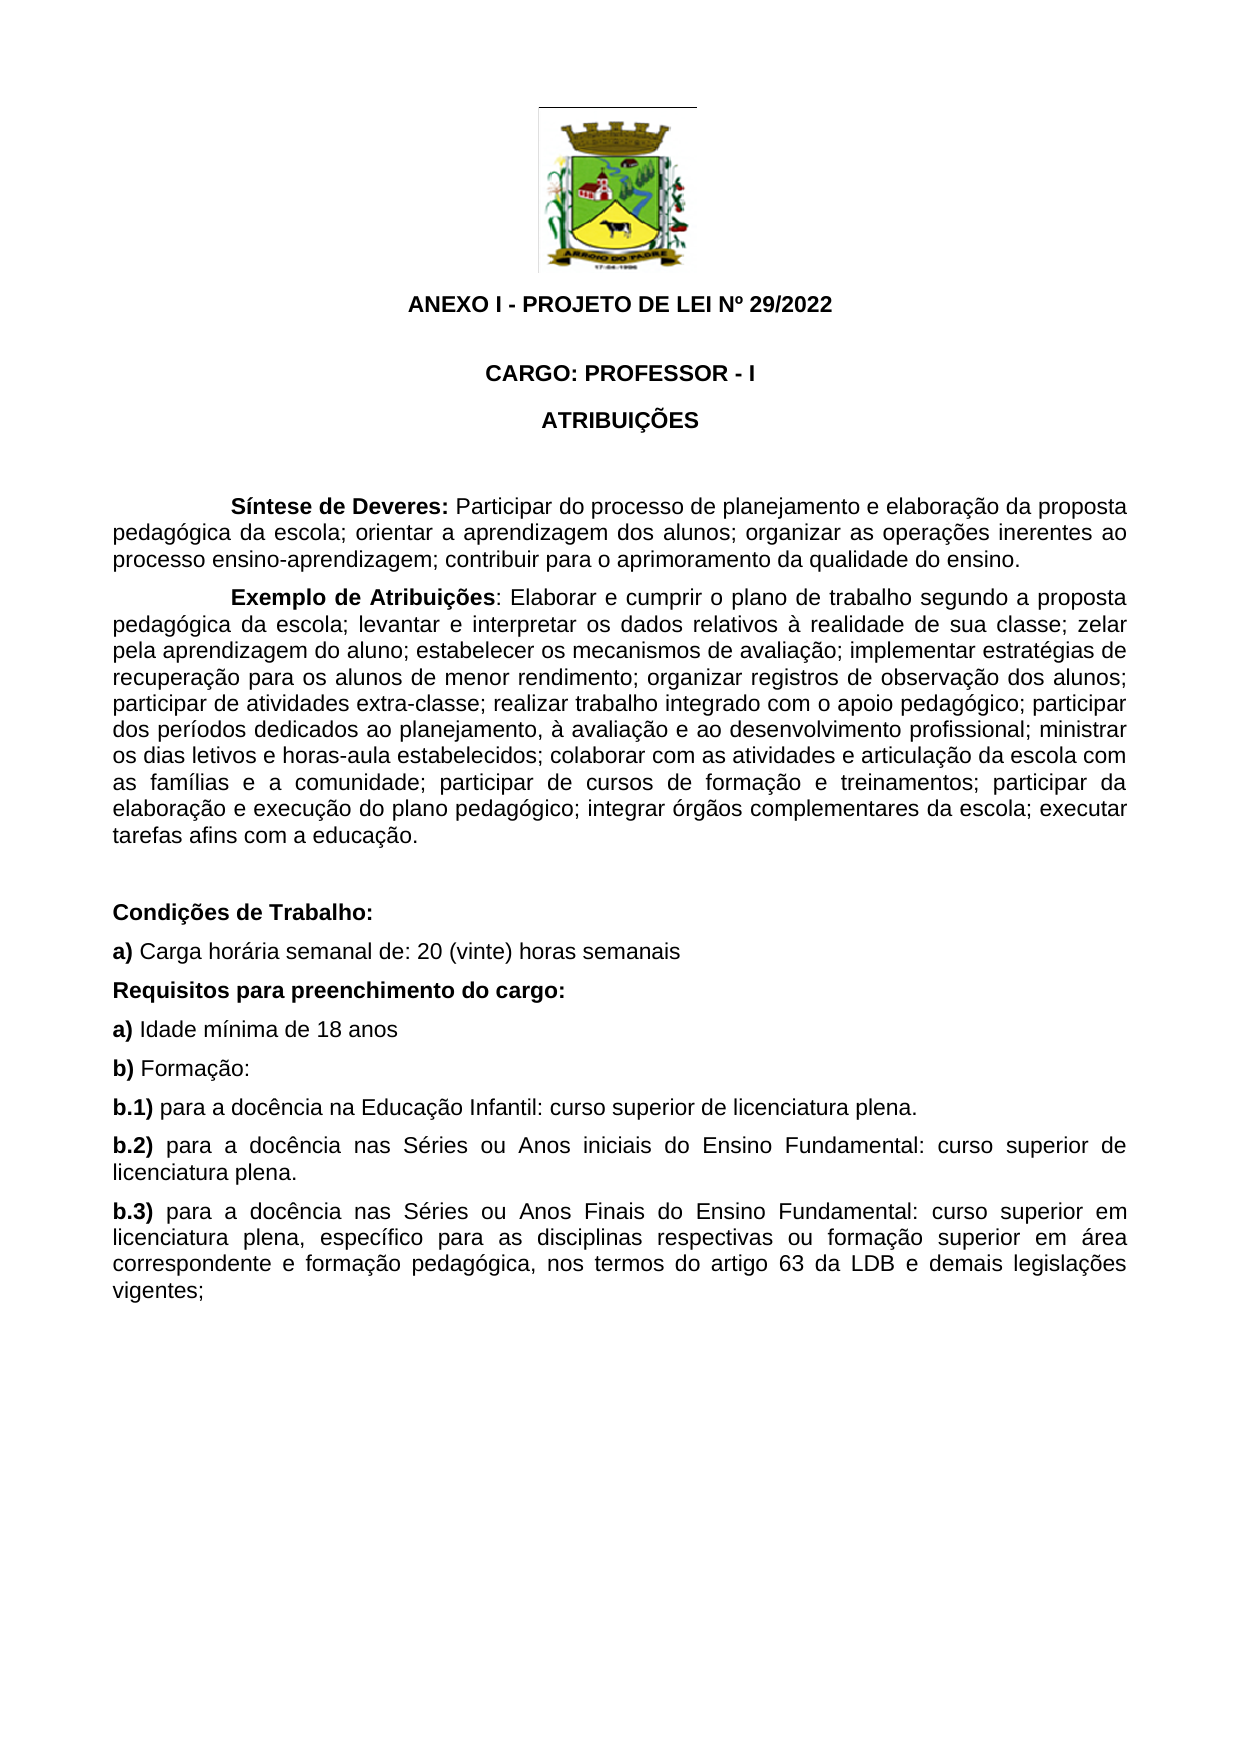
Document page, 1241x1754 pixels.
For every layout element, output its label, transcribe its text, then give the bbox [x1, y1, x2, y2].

text Requisitos para preenchimento do cargo: [112, 977, 1128, 1003]
text Exemplo de Atribuições: Elaborar e cumprir o plano de trabalho segundo a proposta pedagógica da escola; levantar e interpretar os dados relativos à realidade de sua classe; zelar pela aprendizagem do aluno; estabelecer os mecanismos de avaliação; implementar estratégias de recuperação para os alunos de menor rendimento; organizar registros de observação dos alunos; participar de atividades extra-classe; realizar trabalho integrado com o apoio pedagógico; participar dos períodos dedicados ao planejamento, à avaliação e ao desenvolvimento profissional; ministrar os dias letivos e horas-aula estabelecidos; colaborar com as atividades e articulação da escola com as famílias e a comunidade; participar de cursos de formação e treinamentos; participar da elaboração e execução do plano pedagógico; integrar órgãos complementares da escola; executar tarefas afins com a educação. [112, 584, 1128, 848]
subtitle ANEXO I - PROJETO DE LEI Nº 29/2022 [112, 291, 1128, 317]
text a) Idade mínima de 18 anos [112, 1016, 1128, 1042]
text a) Carga horária semanal de: 20 (vinte) horas semanais [112, 938, 1128, 964]
text b) Formação: [112, 1055, 1128, 1081]
text b.2) para a docência nas Séries ou Anos iniciais do Ensino Fundamental: curso superior de licenciatura plena. [112, 1132, 1128, 1185]
text Síntese de Deveres: Participar do processo de planejamento e elaboração da proposta pedagógica da escola; orientar a aprendizagem dos alunos; organizar as operações inerentes ao processo ensino-aprendizagem; contribuir para o aprimoramento da qualidade do ensino. [112, 493, 1128, 572]
text Condições de Trabalho: [112, 899, 1128, 926]
text b.3) para a docência nas Séries ou Anos Finais do Ensino Fundamental: curso superior em licenciatura plena, específico para as disciplinas respectivas ou formação superior em área correspondente e formação pedagógica, nos termos do artigo 63 da LDB e demais legislações vigentes; [112, 1198, 1128, 1303]
text b.1) para a docência na Educação Infantil: curso superior de licenciatura plena. [112, 1093, 1128, 1120]
text CARGO: PROFESSOR - I [112, 359, 1128, 386]
text ATRIBUIÇÕES [112, 407, 1128, 433]
